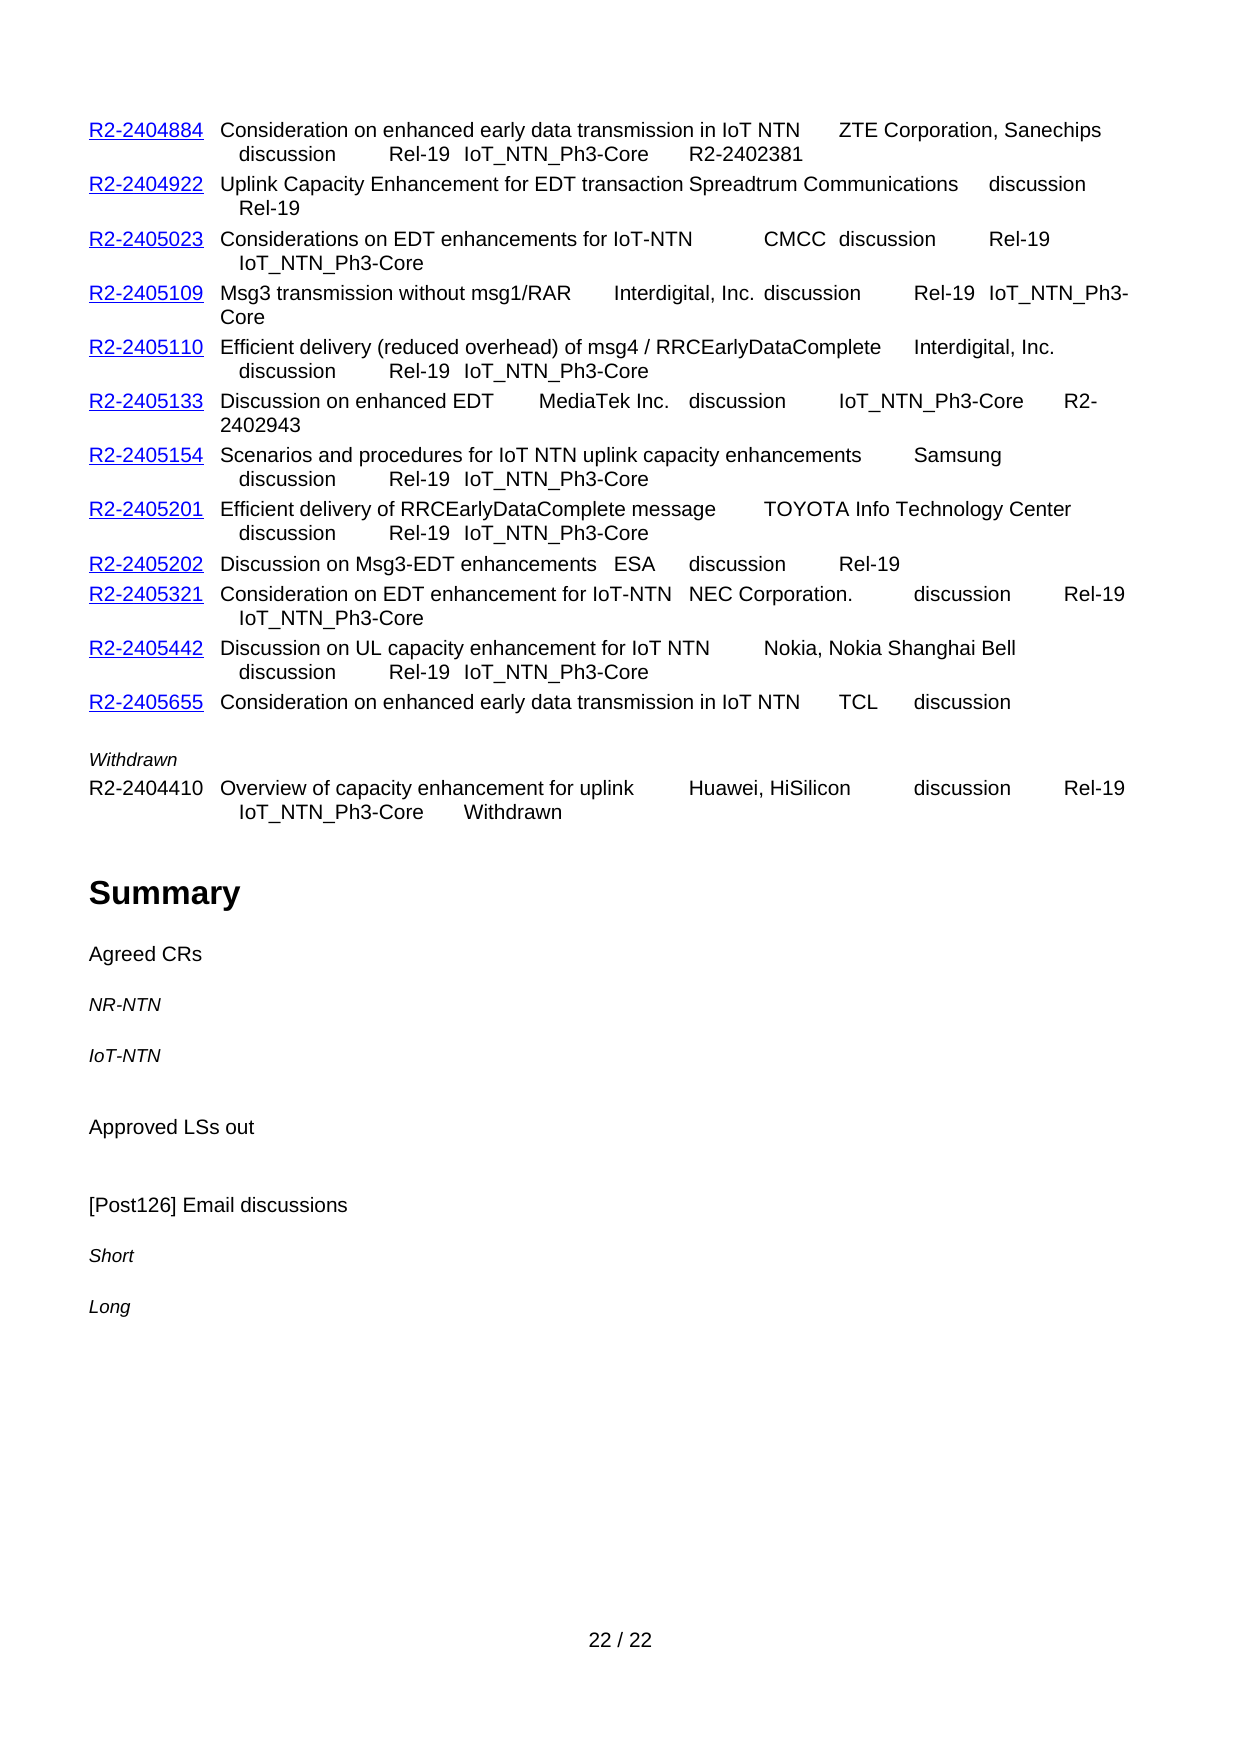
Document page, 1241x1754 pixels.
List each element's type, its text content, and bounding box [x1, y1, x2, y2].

title [Post126] Email discussions [89, 1193, 1152, 1217]
title R2-2404922 Uplink Capacity Enhancement for EDT transaction Spreadtrum Communications discussion Rel-19 [89, 172, 1152, 220]
title R2-2405023 Considerations on EDT enhancements for IoT-NTN CMCC discussion Rel-19 IoT_NTN_Ph3-Core [89, 226, 1152, 274]
title R2-2405109 Msg3 transmission without msg1/RAR Interdigital, Inc. discussion Rel-19 IoT_NTN_Ph3-Core [89, 281, 1152, 328]
title R2-2405202 Discussion on Msg3-EDT enhancements ESA discussion Rel-19 [89, 551, 1152, 575]
title R2-2405442 Discussion on UL capacity enhancement for IoT NTN Nokia, Nokia Shanghai Bell discussion Rel-19 IoT_NTN_Ph3-Core [89, 636, 1152, 684]
text Approved LSs out [89, 1115, 1152, 1139]
text NR-NTN [89, 994, 1152, 1015]
title R2-2404884 Consideration on enhanced early data transmission in IoT NTN ZTE Corporation, Sanechips discussion Rel-19 IoT_NTN_Ph3-Core R2-2402381 [89, 118, 1152, 166]
title R2-2405154 Scenarios and procedures for IoT NTN uplink capacity enhancements Samsung discussion Rel-19 IoT_NTN_Ph3-Core [89, 443, 1152, 491]
title R2-2405655 Consideration on enhanced early data transmission in IoT NTN TCL discussion [89, 690, 1152, 714]
title R2-2404410 Overview of capacity enhancement for uplink Huawei, HiSilicon discussion Rel-19 IoT_NTN_Ph3-Core Withdrawn [89, 776, 1152, 824]
title R2-2405110 Efficient delivery (reduced overhead) of msg4 / RRCEarlyDataComplete Interdigital, Inc. discussion Rel-19 IoT_NTN_Ph3-Core [89, 335, 1152, 383]
text Long [89, 1296, 1152, 1318]
text Agreed CRs [89, 942, 1152, 966]
title R2-2405133 Discussion on enhanced EDT MediaTek Inc. discussion IoT_NTN_Ph3-Core R2-2402943 [89, 389, 1152, 437]
title R2-2405201 Efficient delivery of RRCEarlyDataComplete message TOYOTA Info Technology Center discussion Rel-19 IoT_NTN_Ph3-Core [89, 497, 1152, 545]
text Withdrawn [89, 748, 1152, 770]
title R2-2405321 Consideration on EDT enhancement for IoT-NTN NEC Corporation. discussion Rel-19 IoT_NTN_Ph3-Core [89, 582, 1152, 629]
subtitle Summary [89, 873, 1152, 911]
text Short [89, 1245, 1152, 1266]
text IoT-NTN [89, 1045, 1152, 1067]
